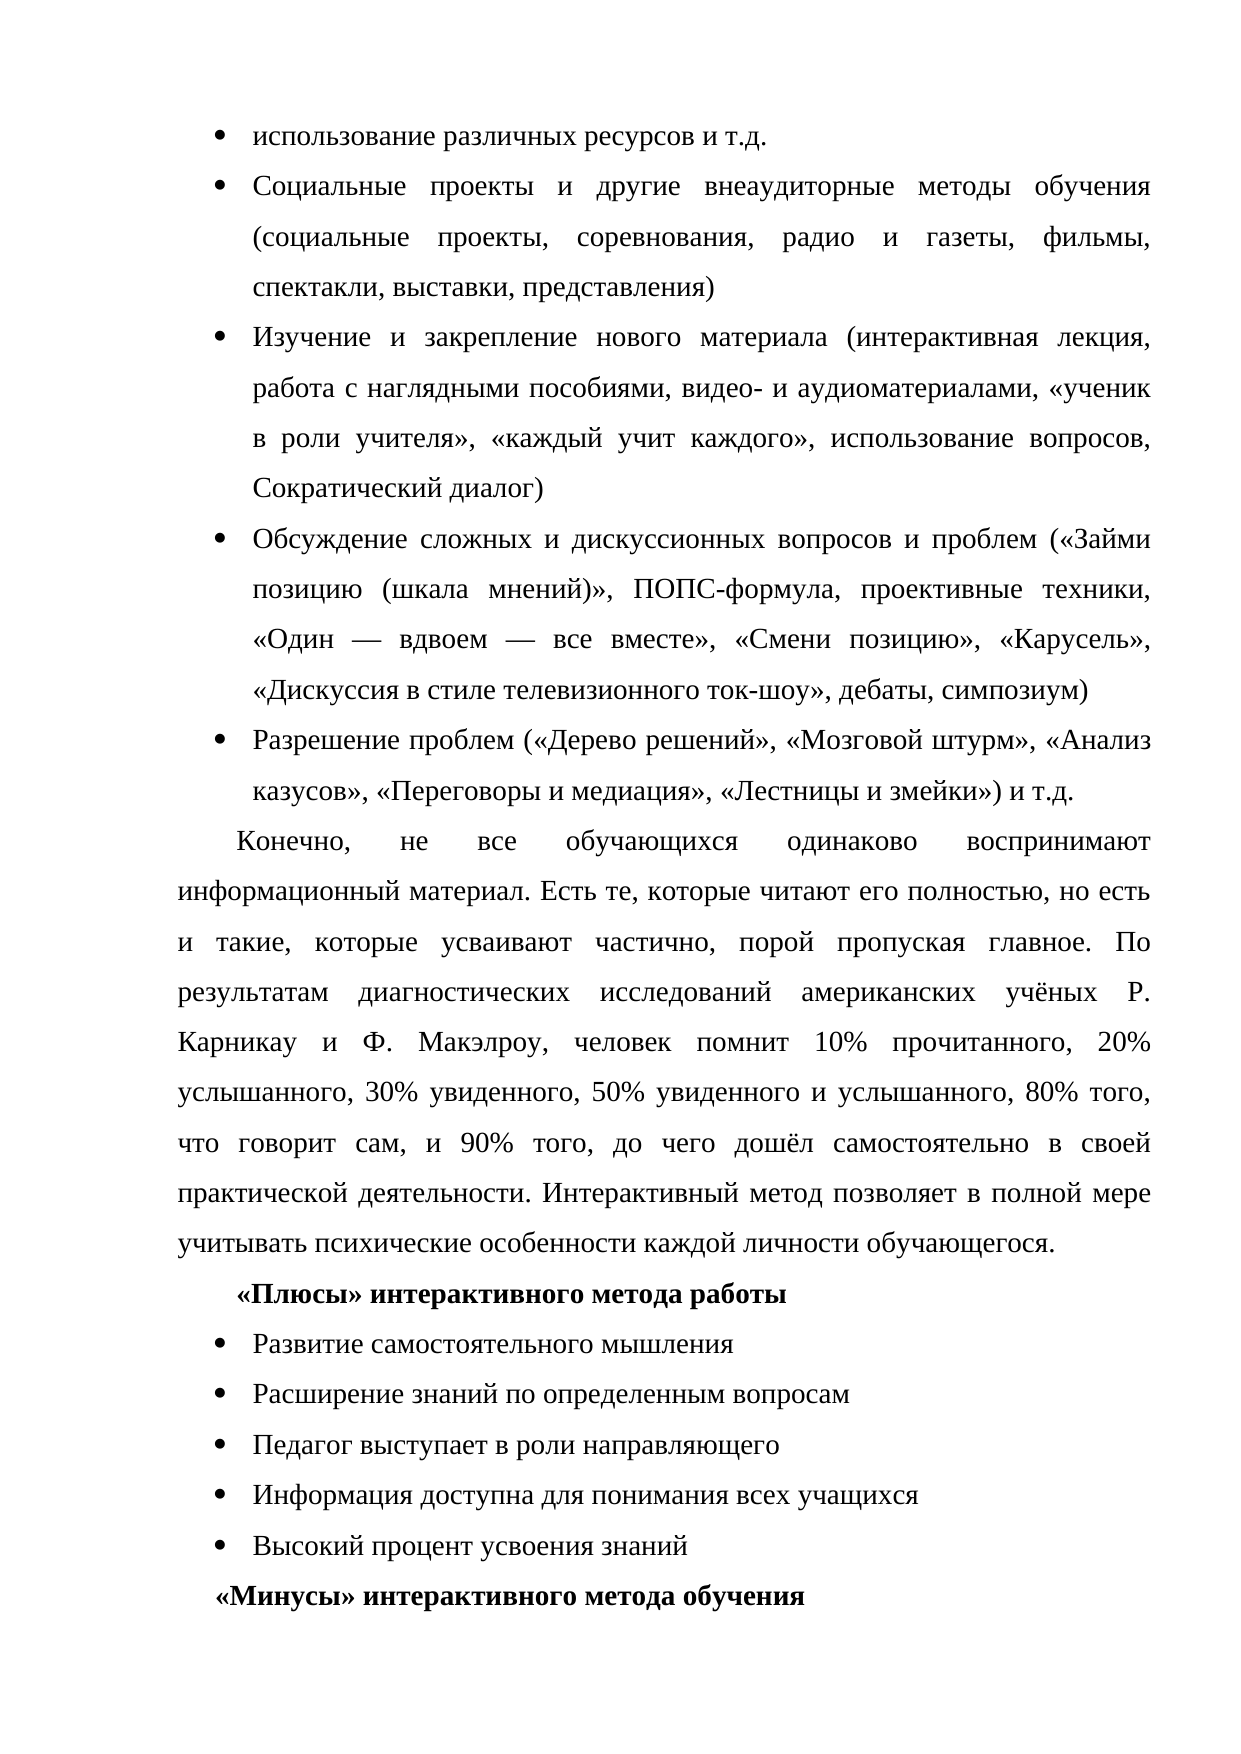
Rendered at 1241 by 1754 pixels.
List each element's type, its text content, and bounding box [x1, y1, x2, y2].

list Расширение знаний по определенным вопросам [215, 1377, 1152, 1410]
list Педагог выступает в роли направляющего [215, 1427, 1152, 1461]
list Изучение и закрепление нового материала (интерактивная лекция, работа с наглядными пособиями, видео- и аудиоматериалами, «ученик в роли учителя», «каждый учит каждого», использование вопросов, Сократический диалог) [215, 319, 1152, 504]
text Конечно, не все обучающихся одинаково воспринимают информационный материал. Есть те, которые читают его полностью, но есть и такие, которые усваивают частично, порой пропуская главное. По результатам диагностических исследований американских учёных Р. Карникау и Ф. Макэлроу, человек помнит 10% прочитанного, 20% услышанного, 30% увиденного, 50% увиденного и услышанного, 80% того, что говорит сам, и 90% того, до чего дошёл самостоятельно в своей практической деятельности. Интерактивный метод позволяет в полной мере учитывать психические особенности каждой личности обучающегося. [177, 823, 1152, 1259]
list Социальные проекты и другие внеаудиторные методы обучения (социальные проекты, соревнования, радио и газеты, фильмы, спектакли, выставки, представления) [215, 168, 1152, 303]
list Высокий процент усвоения знаний [215, 1528, 1152, 1561]
text «Минусы» интерактивного метода обучения [177, 1578, 1152, 1612]
list использование различных ресурсов и т.д. [215, 118, 1152, 152]
text «Плюсы» интерактивного метода работы [177, 1276, 1152, 1309]
list Информация доступна для понимания всех учащихся [215, 1477, 1152, 1511]
list Разрешение проблем («Дерево решений», «Мозговой штурм», «Анализ казусов», «Переговоры и медиация», «Лестницы и змейки») и т.д. [215, 722, 1152, 806]
list Развитие самостоятельного мышления [215, 1326, 1152, 1360]
list Обсуждение сложных и дискуссионных вопросов и проблем («Займи позицию (шкала мнений)», ПОПС-формула, проективные техники, «Один — вдвоем — все вместе», «Смени позицию», «Карусель», «Дискуссия в стиле телевизионного ток-шоу», дебаты, симпозиум) [215, 521, 1152, 706]
